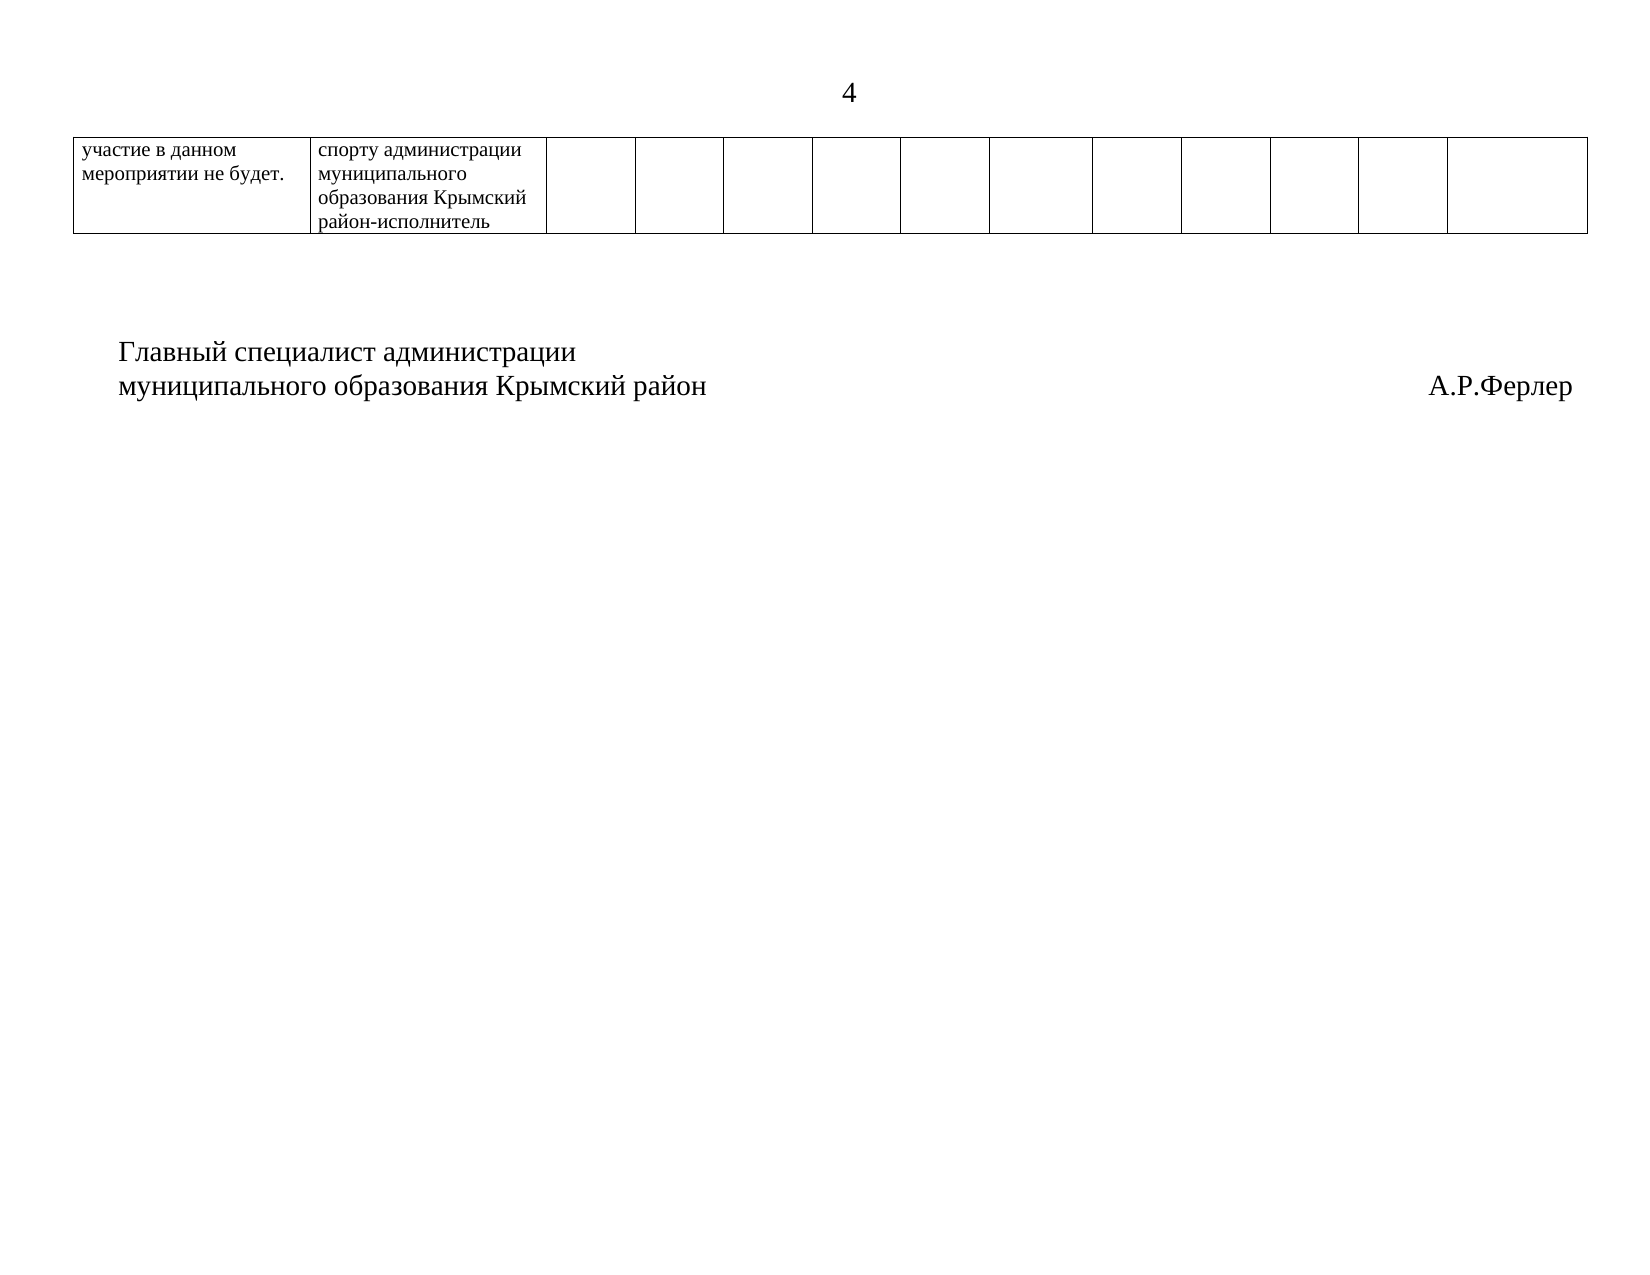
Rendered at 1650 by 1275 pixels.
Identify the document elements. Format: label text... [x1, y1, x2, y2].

table_cell 0 [724, 138, 812, 233]
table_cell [74, 138, 310, 233]
table_cell 0 [636, 138, 723, 233]
table_cell 0 [813, 138, 900, 233]
text муниципального образования Крымский район А.Р.Ферлер [118, 368, 1580, 402]
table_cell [311, 138, 546, 233]
table_cell 0 [1182, 138, 1270, 233]
table_cell 0 [1271, 138, 1358, 233]
table_cell 0 [1359, 138, 1447, 233]
text Главный специалист администрации [118, 334, 1580, 368]
table_cell 0 [547, 138, 635, 233]
table_cell 0 [1093, 138, 1181, 233]
table_cell 0 [990, 138, 1092, 233]
table_cell 0 [1448, 138, 1587, 233]
table_cell 0 [901, 138, 989, 233]
